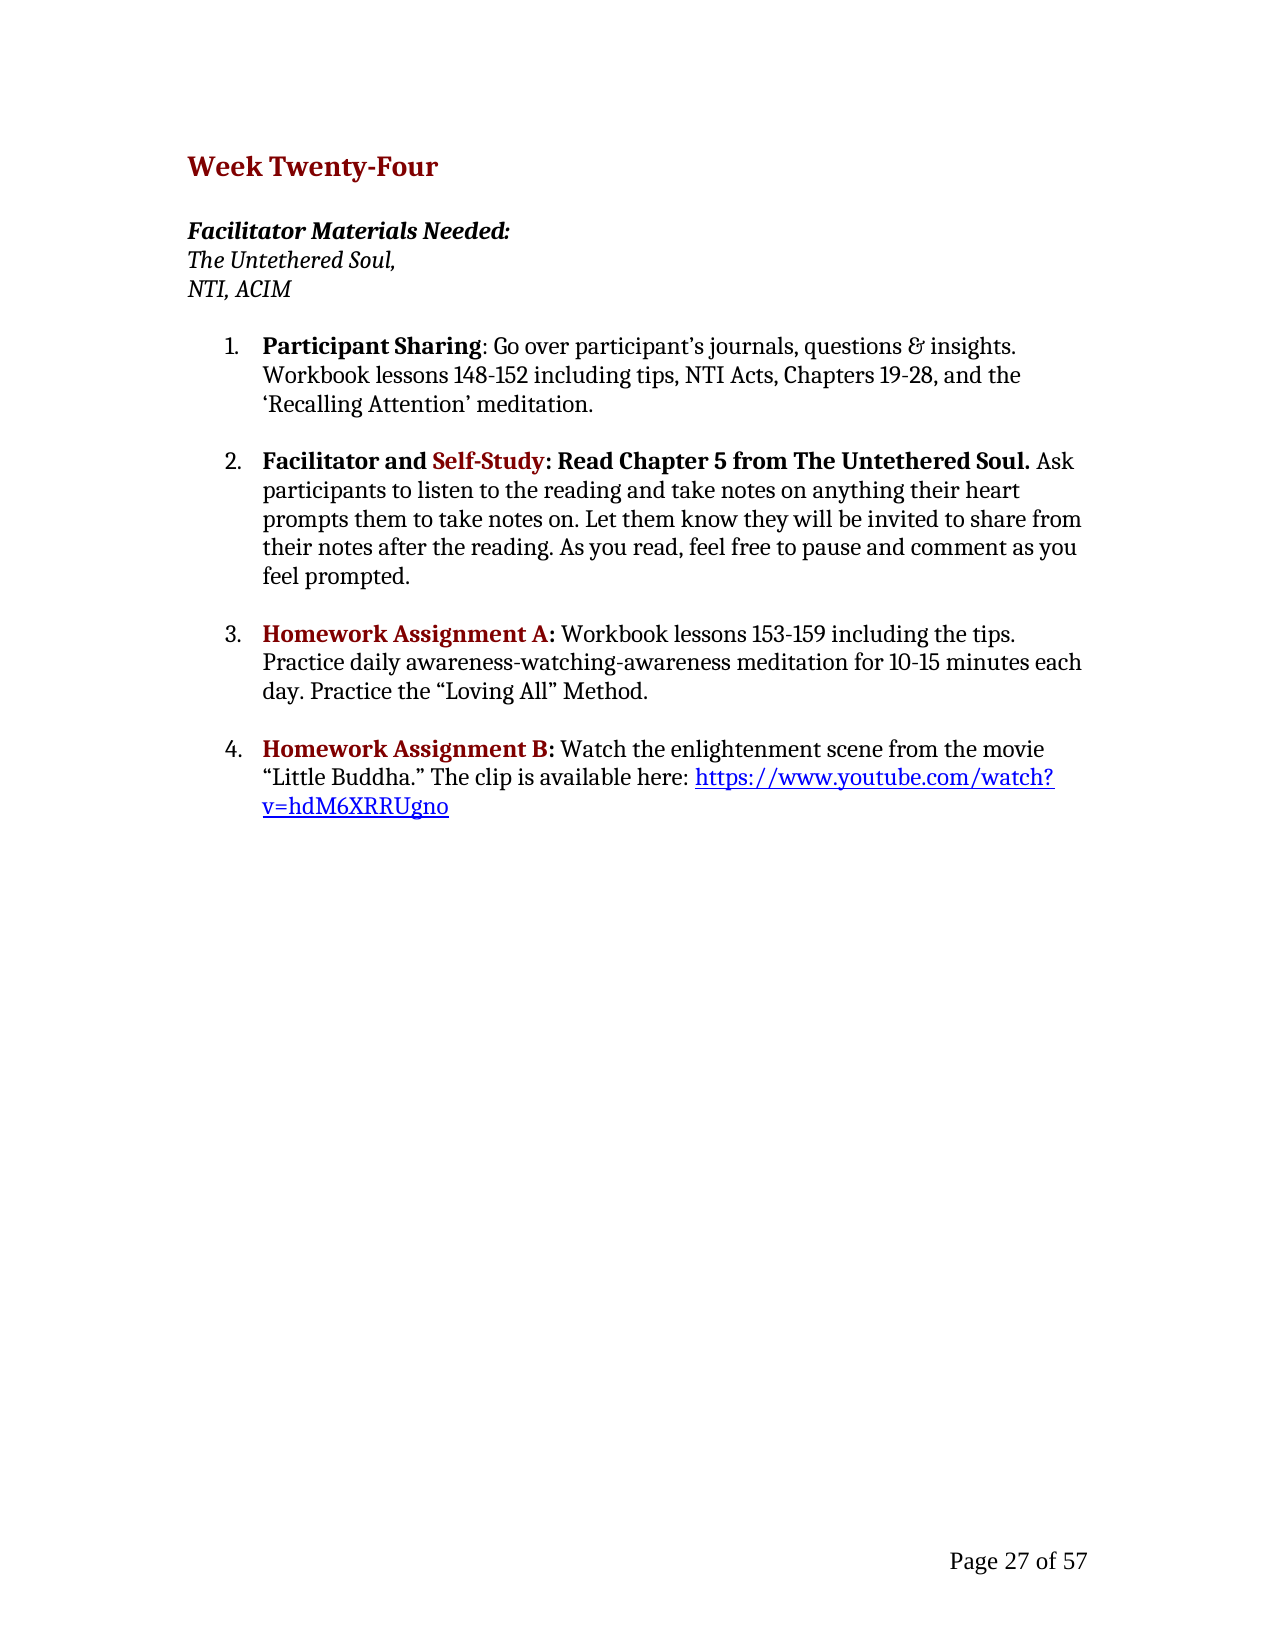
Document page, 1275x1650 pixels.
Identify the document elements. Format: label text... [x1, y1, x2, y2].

text Facilitator Materials Needed: [187, 217, 1087, 246]
text NTI, ACIM [187, 274, 1087, 303]
text The Untethered Soul, [187, 246, 1087, 274]
text Week Twenty-Four [187, 150, 1087, 183]
list Homework Assignment B: Watch the enlightenment scene from the movie “Little Buddha.” The clip is available here: https://www.youtube.com/watch?v=hdM6XRRUgno [225, 734, 1087, 821]
list Facilitator and Self-Study: Read Chapter 5 from The Untethered Soul. Ask participants to listen to the reading and take notes on anything their heart prompts them to take notes on. Let them know they will be invited to share from their notes after the reading. As you read, feel free to pause and comment as you feel prompted. [225, 447, 1087, 619]
list Participant Sharing: Go over participant’s journals, questions & insights. Workbook lessons 148-152 including tips, NTI Acts, Chapters 19-28, and the ‘Recalling Attention’ meditation. [225, 332, 1087, 447]
list Homework Assignment A: Workbook lessons 153-159 including the tips. Practice daily awareness-watching-awareness meditation for 10-15 minutes each day. Practice the “Loving All” Method. [225, 619, 1087, 734]
